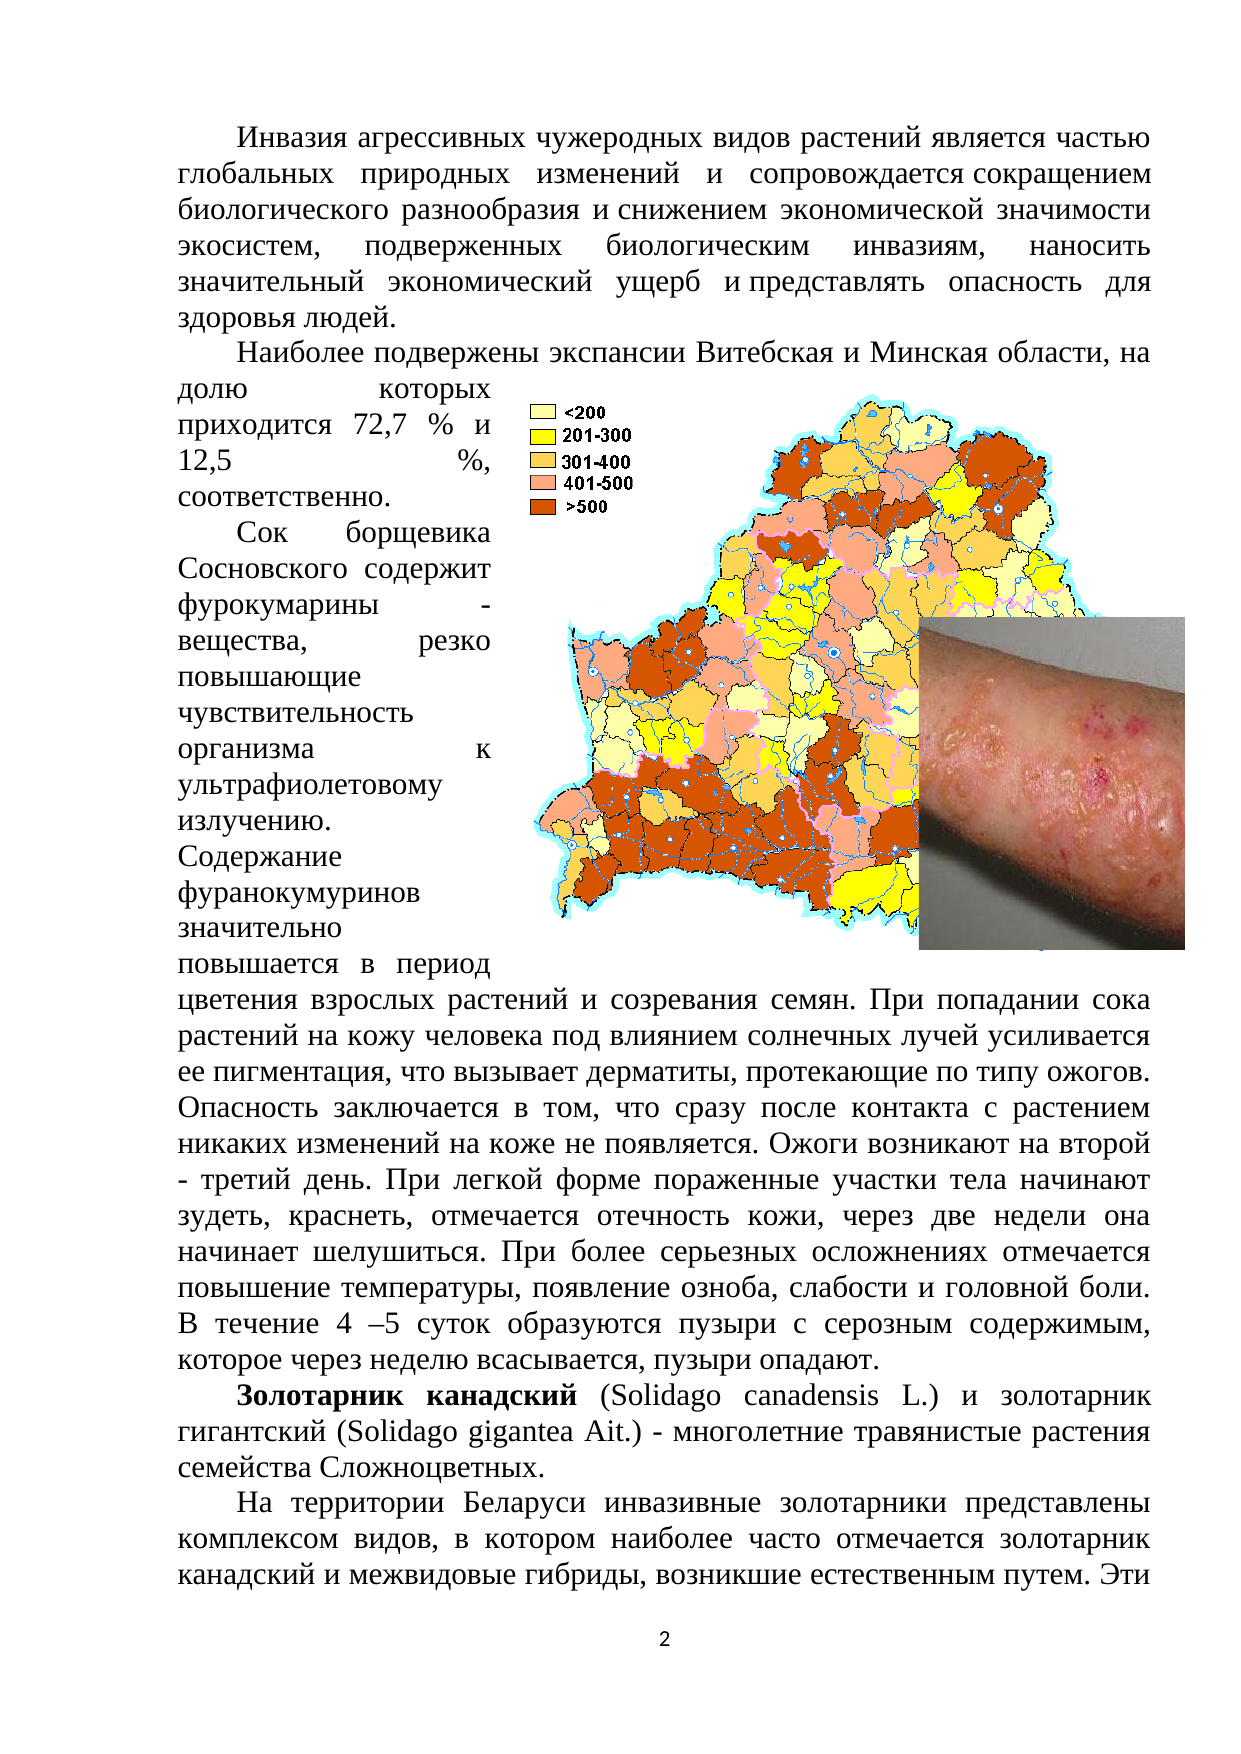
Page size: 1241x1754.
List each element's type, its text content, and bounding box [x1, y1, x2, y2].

text Наиболее подвержены экспансии Витебская и Минская области, на долю которых приходится 72,7 % и 12,5 %, соответственно. [177, 334, 1152, 513]
text Инвазия агрессивных чужеродных видов растений является частью глобальных природных изменений и сопровождается сокращением биологического разнообразия и снижением экономической значимости экосистем, подверженных биологическим инвазиям, наносить значительный экономический ущерб и представлять опасность для здоровья людей. [177, 118, 1152, 334]
text Золотарник канадский (Solidago canadensis L.) и золотарник гигантский (Solidago gigantea Ait.) - многолетние травянистые растения семейства Сложноцветных. [177, 1376, 1152, 1484]
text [177, 1484, 1152, 1592]
text Сок борщевика Сосновского содержит фурокумарины - вещества, резко повышающие чувствительность организма к ультрафиолетовому излучению. Содержание фуранокумуринов значительно повышается в период цветения взрослых растений и созревания семян. При попадании сока растений на кожу человека под влиянием солнечных лучей усиливается ее пигментация, что вызывает дерматиты, протекающие по типу ожогов. Опасность заключается в том, что сразу после контакта с растением никаких изменений на коже не появляется. Ожоги возникают на второй - третий день. При легкой форме пораженные участки тела начинают зудеть, краснеть, отмечается отечность кожи, через две недели она начинает шелушиться. При более серьезных осложнениях отмечается повышение температуры, появление озноба, слабости и головной боли. В течение 4 –5 суток образуются пузыри с серозным содержимым, которое через неделю всасывается, пузыри опадают. [177, 513, 1152, 1376]
picture [509, 385, 1187, 959]
